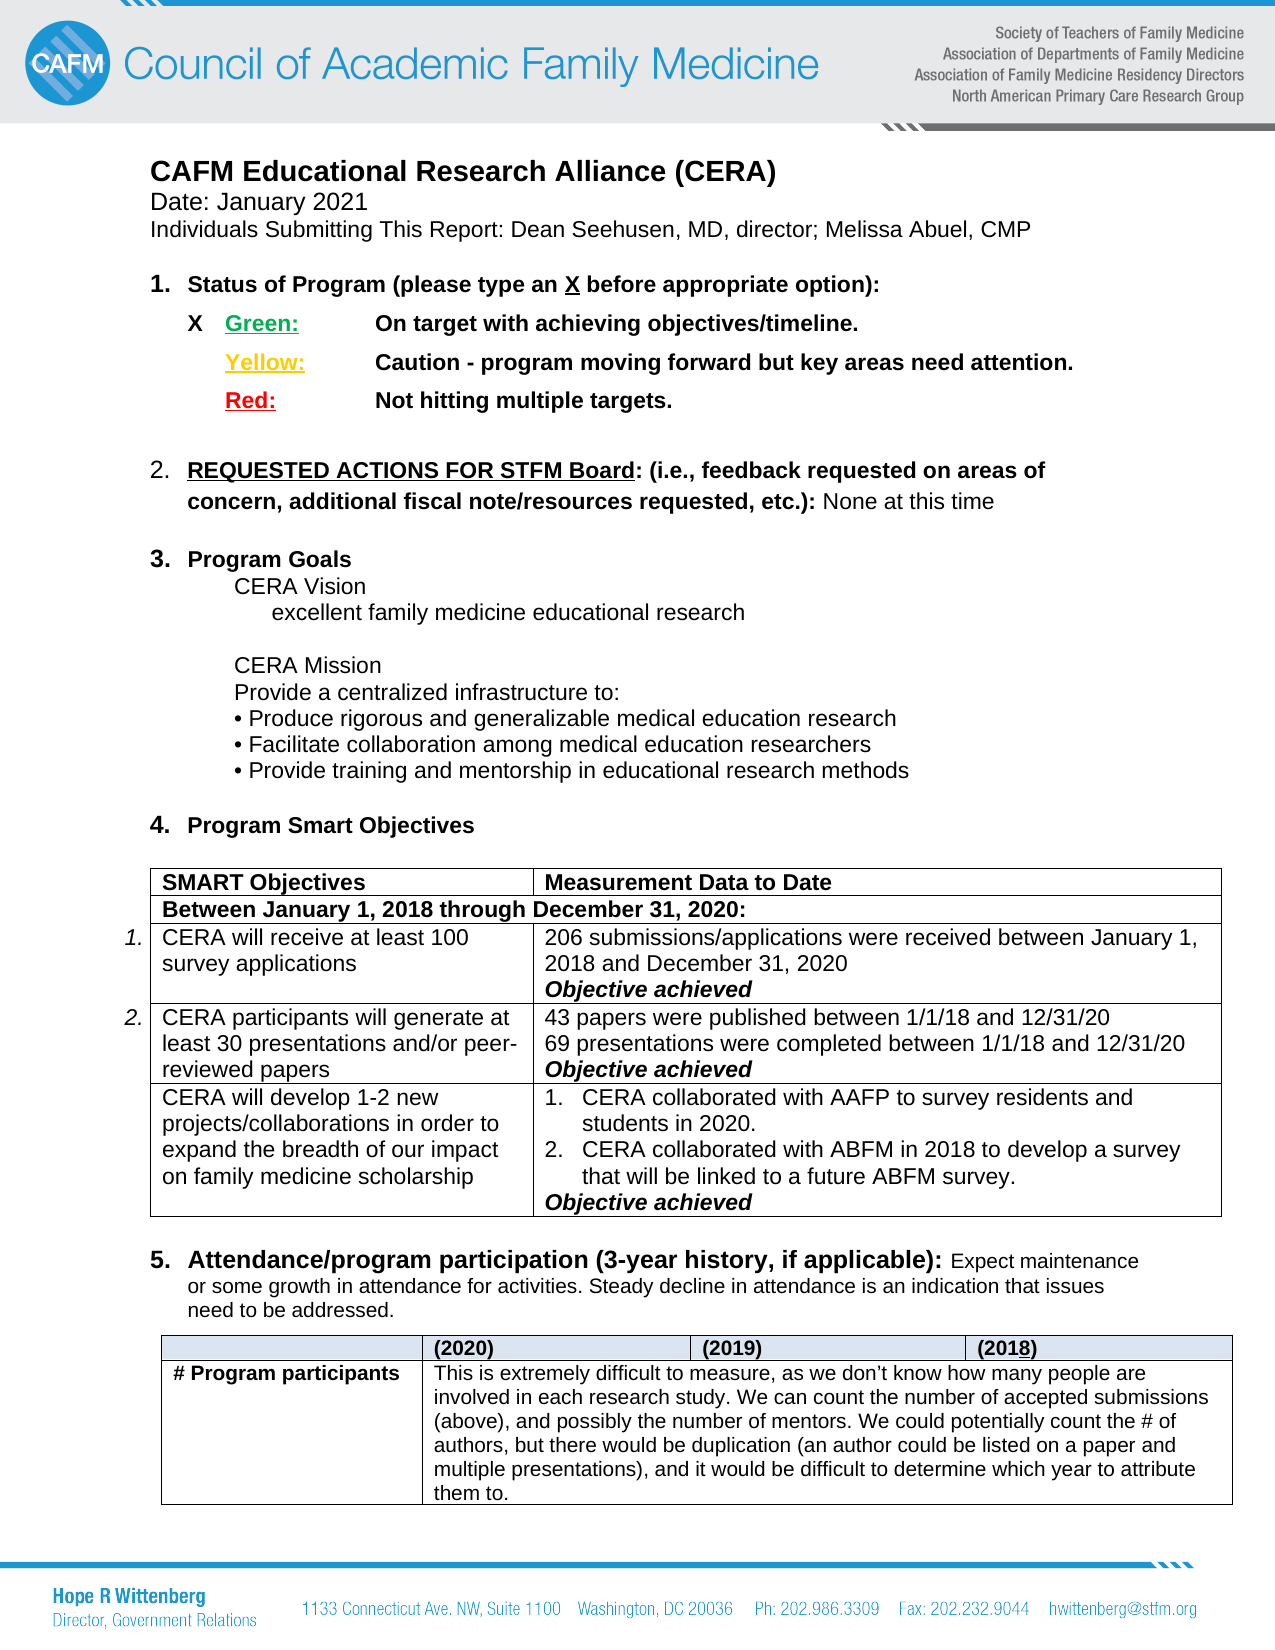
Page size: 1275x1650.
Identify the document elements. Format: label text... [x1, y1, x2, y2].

table_header [162, 1336, 422, 1359]
text Individuals Submitting This Report: Dean Seehusen, MD, director; Melissa Abuel, CMP [150, 216, 1125, 242]
table_cell 43 papers were published between 1/1/18 and 12/31/20 69 presentations were completed between 1/1/18 and 12/31/20 Objective achieved [534, 1004, 1221, 1083]
picture [0, 0, 1275, 1650]
table_cell Between January 1, 2018 through December 31, 2020: [151, 896, 1221, 922]
table_cell This is extremely difficult to measure, as we don’t know how many people are involved in each research study. We can count the number of accepted submissions (above), and possibly the number of mentors. We could potentially count the # of authors, but there would be duplication (an author could be listed on a paper and multiple presentations), and it would be difficult to determine which year to attribute them to. [423, 1361, 1232, 1504]
list Program Goals [150, 544, 1125, 573]
table_header SMART Objectives [151, 869, 533, 895]
list X Green: On target with achieving objectives/timeline. [187, 310, 1125, 336]
text Provide a centralized infrastructure to: [234, 678, 1125, 705]
table_header (2019) [691, 1336, 965, 1359]
table_cell CERA will receive at least 100 survey applications [151, 924, 533, 1003]
list Yellow: Caution - program moving forward but key areas need attention. [187, 349, 1125, 375]
table_cell CERA participants will generate at least 30 presentations and/or peer-reviewed papers [151, 1004, 533, 1083]
text excellent family medicine educational research [271, 599, 1125, 626]
list REQUESTED ACTIONS FOR STFM Board: (i.e., feedback requested on areas of concern, additional fiscal note/resources requested, etc.): None at this time [149, 455, 1125, 514]
text • Produce rigorous and generalizable medical education research [234, 705, 1125, 731]
text CERA Mission [234, 652, 1125, 678]
list Status of Program (please type an X before appropriate option): [150, 268, 1125, 297]
table_header (2020) [423, 1336, 690, 1359]
text • Facilitate collaboration among medical education researchers [234, 731, 1125, 757]
text Date: January 2021 [150, 187, 1125, 216]
list Attendance/program participation (3-year history, if applicable): Expect maintenance or some growth in attendance for activities. Steady decline in attendance is an indication that issues need to be addressed. [150, 1245, 1144, 1322]
table_cell CERA will develop 1-2 new projects/collaborations in order to expand the breadth of our impact on family medicine scholarship [151, 1084, 533, 1216]
list Program Smart Objectives [149, 810, 1125, 868]
text CAFM Educational Research Alliance (CERA) [150, 153, 1125, 187]
table_cell CERA collaborated with AAFP to survey residents and students in 2020. CERA collaborated with ABFM in 2018 to develop a survey that will be linked to a future ABFM survey. Objective achieved [534, 1084, 1221, 1216]
table_header (2018) [966, 1336, 1232, 1359]
table_cell # Program participants [162, 1361, 422, 1504]
text CERA Vision [234, 573, 1125, 599]
text • Provide training and mentorship in educational research methods [234, 757, 1125, 784]
list Red: Not hitting multiple targets. [187, 387, 1125, 414]
table_cell 206 submissions/applications were received between January 1, 2018 and December 31, 2020 Objective achieved [534, 924, 1221, 1003]
table_header Measurement Data to Date [534, 869, 1221, 895]
